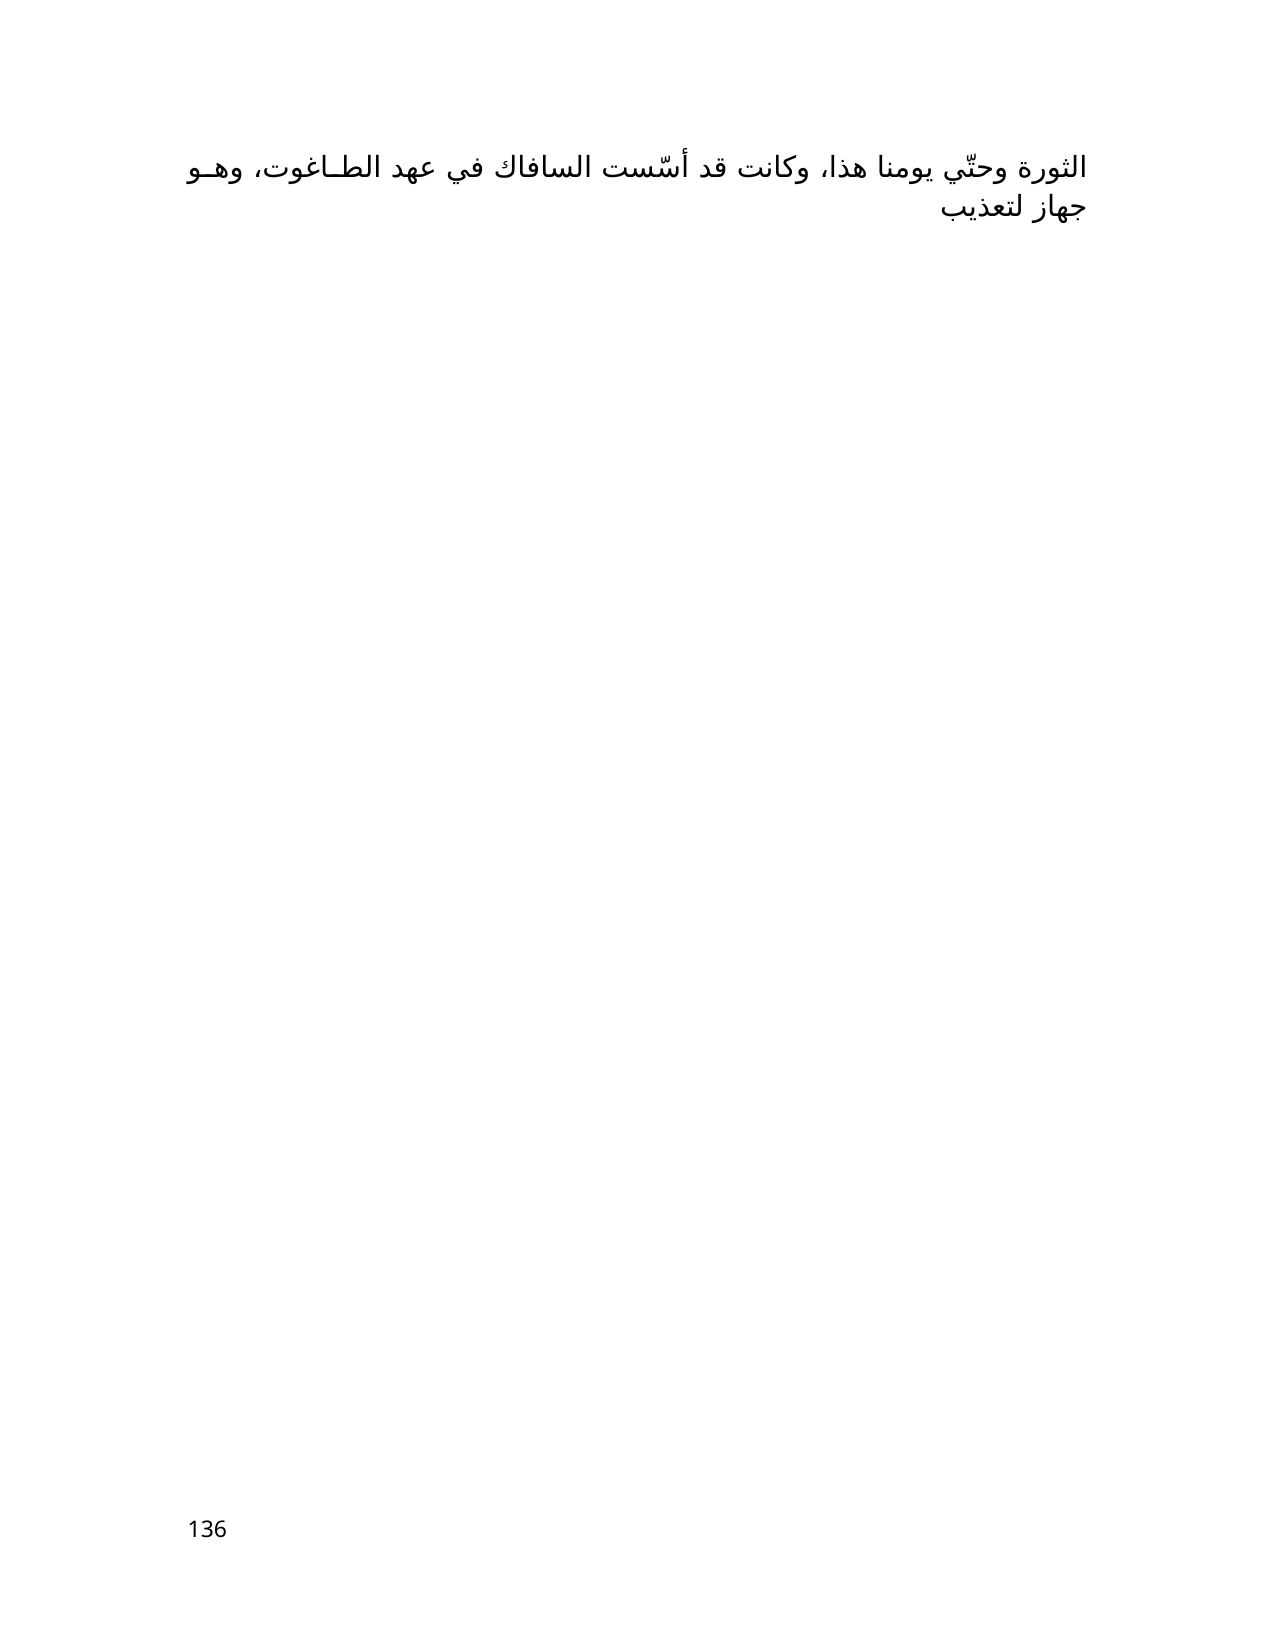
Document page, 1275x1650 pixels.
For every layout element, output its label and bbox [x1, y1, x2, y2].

text [187, 150, 1087, 223]
